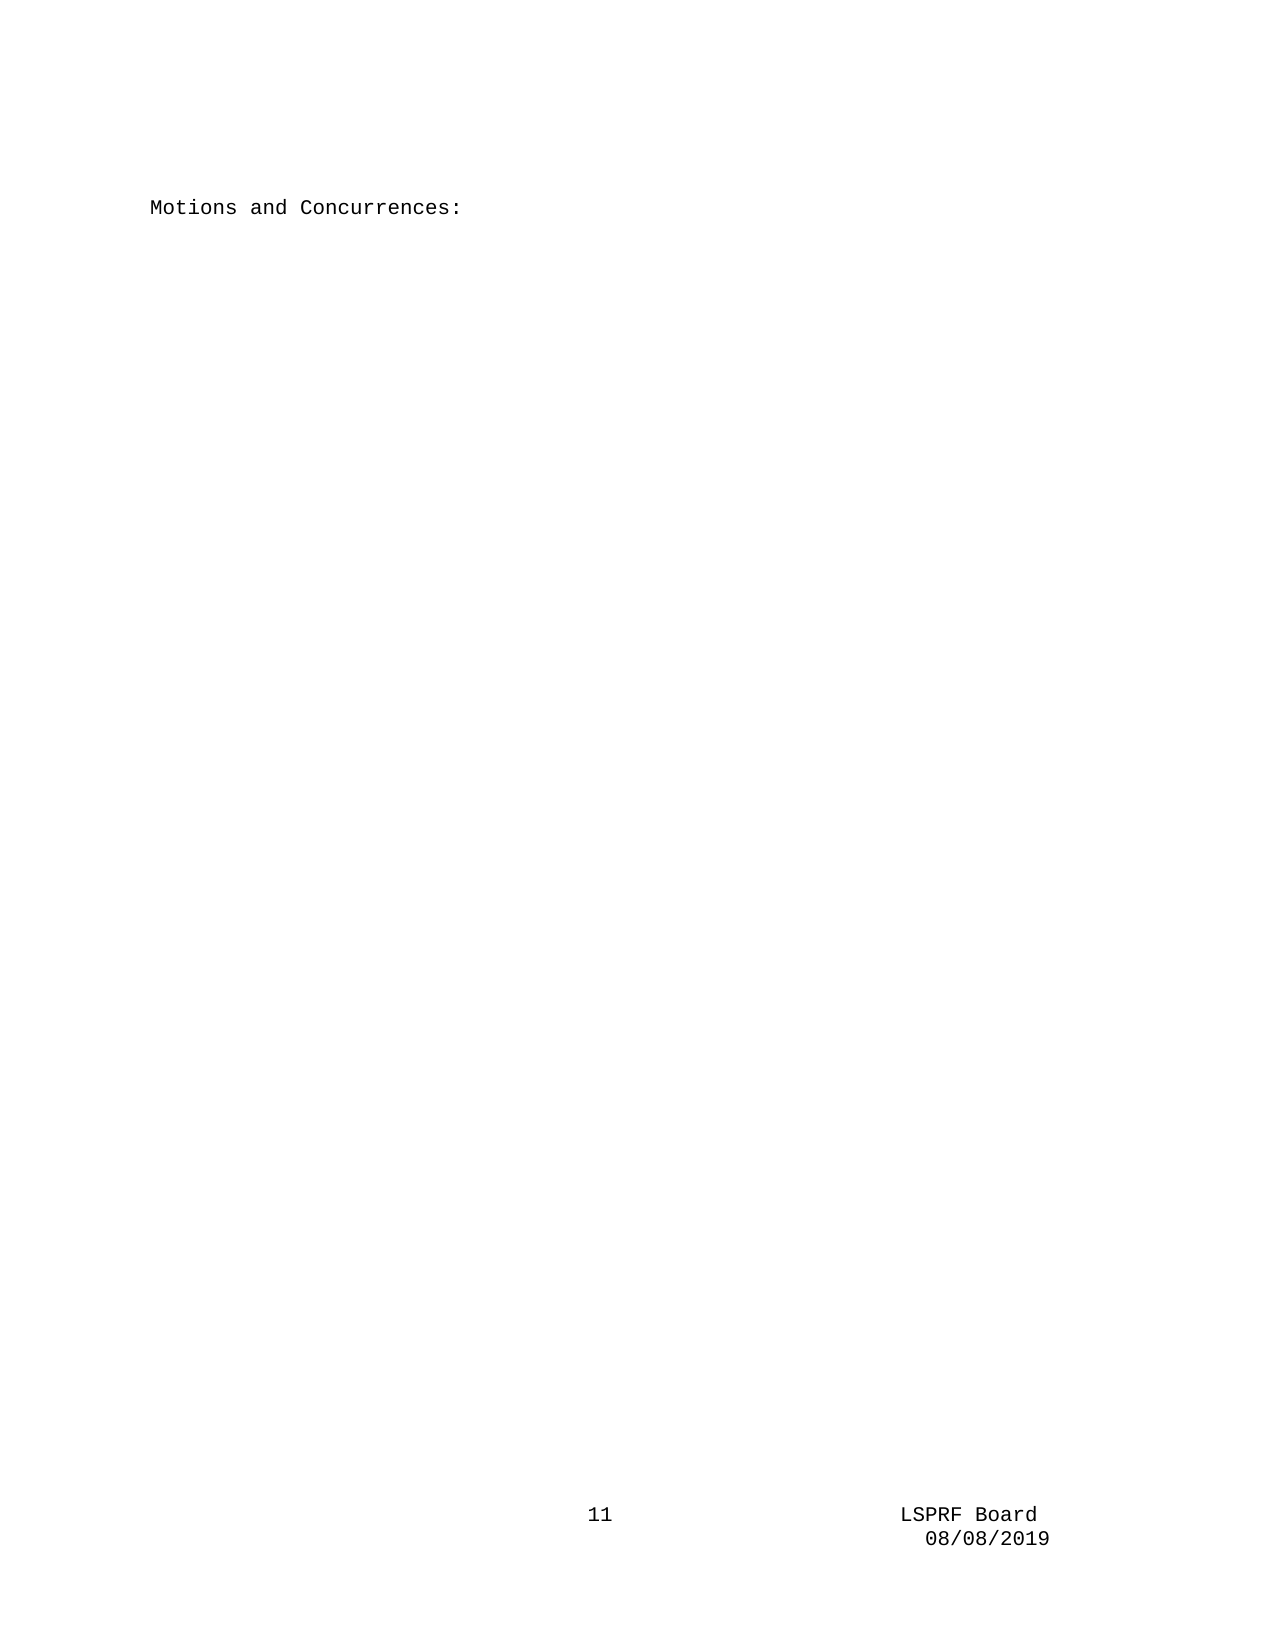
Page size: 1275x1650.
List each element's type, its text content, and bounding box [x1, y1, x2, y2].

text Motions and Concurrences: [150, 197, 1155, 221]
